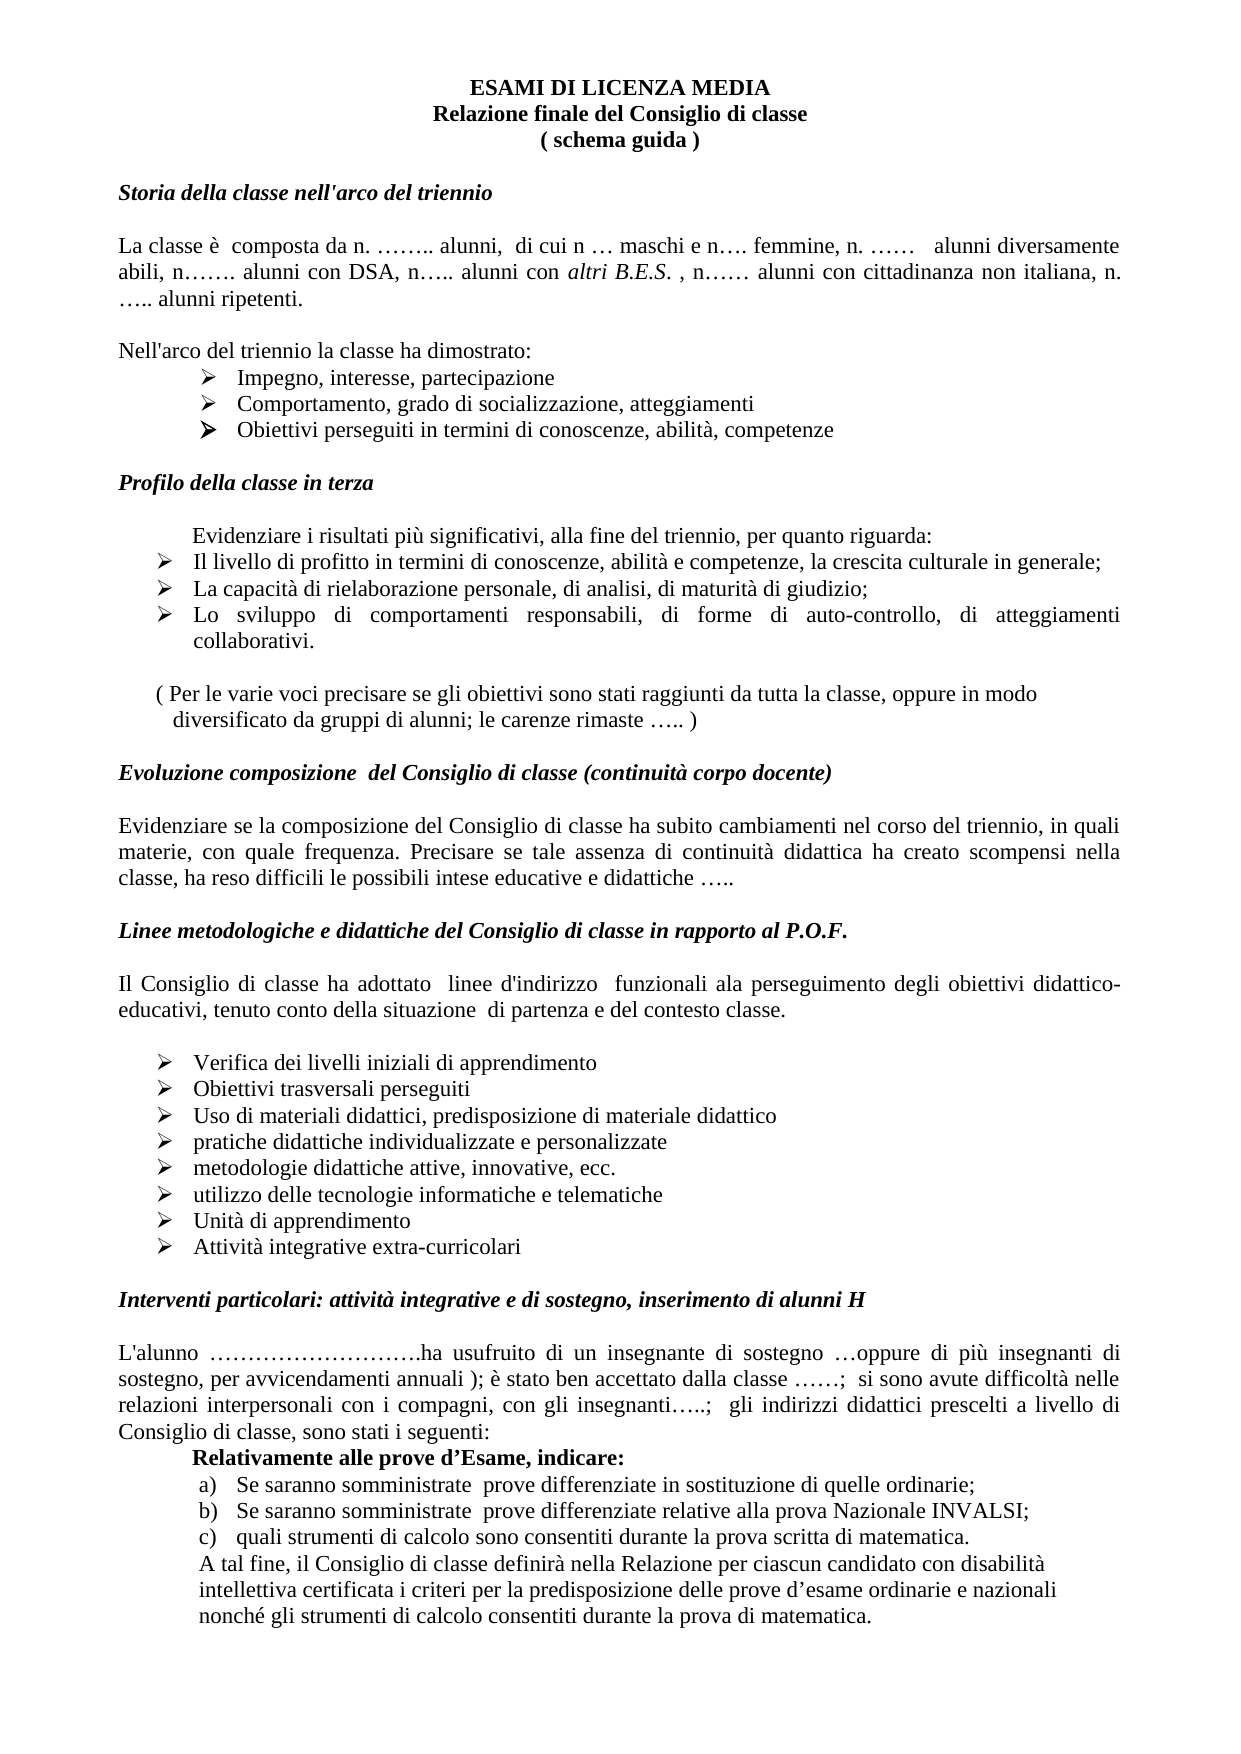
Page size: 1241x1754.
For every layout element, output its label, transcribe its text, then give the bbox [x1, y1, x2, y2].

list utilizzo delle tecnologie informatiche e telematiche [156, 1181, 1122, 1207]
list Uso di materiali didattici, predisposizione di materiale didattico [156, 1102, 1122, 1128]
list Verifica dei livelli iniziali di apprendimento [156, 1049, 1122, 1075]
list quali strumenti di calcolo sono consentiti durante la prova scritta di matematica. [199, 1523, 1122, 1550]
list Il livello di profitto in termini di conoscenze, abilità e competenze, la crescita culturale in generale; [156, 548, 1122, 574]
text diversificato da gruppi di alunni; le carenze rimaste ….. ) [118, 706, 1122, 733]
list Attività integrative extra-curricolari [156, 1233, 1122, 1260]
text Nell'arco del triennio la classe ha dimostrato: [118, 337, 1122, 364]
list Se saranno somministrate prove differenziate relative alla prova Nazionale INVALSI; [199, 1497, 1122, 1523]
text Evidenziare i risultati più significativi, alla fine del triennio, per quanto riguarda: [118, 522, 1122, 548]
text Linee metodologiche e didattiche del Consiglio di classe in rapporto al P.O.F. [118, 917, 1122, 943]
text Evidenziare se la composizione del Consiglio di classe ha subito cambiamenti nel corso del triennio, in quali materie, con quale frequenza. Precisare se tale assenza di continuità didattica ha creato scompensi nella classe, ha reso difficili le possibili intese educative e didattiche ….. [118, 812, 1122, 891]
list Obiettivi perseguiti in termini di conoscenze, abilità, competenze [199, 416, 1122, 443]
list Unità di apprendimento [156, 1207, 1122, 1233]
text ( Per le varie voci precisare se gli obiettivi sono stati raggiunti da tutta la classe, oppure in modo [118, 680, 1122, 706]
text A tal fine, il Consiglio di classe definirà nella Relazione per ciascun candidato con disabilità intellettiva certificata i criteri per la predisposizione delle prove d’esame ordinarie e nazionali nonché gli strumenti di calcolo consentiti durante la prova di matematica. [199, 1550, 1122, 1629]
text Storia della classe nell'arco del triennio [118, 179, 1122, 206]
text L'alunno ……………………….ha usufruito di un insegnante di sostegno …oppure di più insegnanti di sostegno, per avvicendamenti annuali ); è stato ben accettato dalla classe ……; si sono avute difficoltà nelle relazioni interpersonali con i compagni, con gli insegnanti…..; gli indirizzi didattici prescelti a livello di Consiglio di classe, sono stati i seguenti: [118, 1339, 1122, 1444]
list Se saranno somministrate prove differenziate in sostituzione di quelle ordinarie; [199, 1471, 1122, 1497]
list Lo sviluppo di comportamenti responsabili, di forme di auto-controllo, di atteggiamenti collaborativi. [156, 601, 1122, 654]
text ESAMI DI LICENZA MEDIA [118, 74, 1122, 100]
list Obiettivi trasversali perseguiti [156, 1075, 1122, 1102]
text La classe è composta da n. …….. alunni, di cui n … maschi e n…. femmine, n. …… alunni diversamente abili, n……. alunni con DSA, n….. alunni con altri B.E.S. , n…… alunni con cittadinanza non italiana, n. ….. alunni ripetenti. [118, 232, 1122, 311]
list La capacità di rielaborazione personale, di analisi, di maturità di giudizio; [156, 574, 1122, 601]
list metodologie didattiche attive, innovative, ecc. [156, 1154, 1122, 1181]
text Relazione finale del Consiglio di classe [118, 100, 1122, 127]
list Comportamento, grado di socializzazione, atteggiamenti [199, 390, 1122, 416]
text Relativamente alle prove d’Esame, indicare: [118, 1444, 1122, 1471]
list Impegno, interesse, partecipazione [199, 364, 1122, 390]
list pratiche didattiche individualizzate e personalizzate [156, 1128, 1122, 1154]
text Profilo della classe in terza [118, 469, 1122, 496]
text Il Consiglio di classe ha adottato linee d'indirizzo funzionali ala perseguimento degli obiettivi didattico-educativi, tenuto conto della situazione di partenza e del contesto classe. [118, 970, 1122, 1023]
text Interventi particolari: attività integrative e di sostegno, inserimento di alunni H [118, 1286, 1122, 1312]
text ( schema guida ) [118, 127, 1122, 153]
text Evoluzione composizione del Consiglio di classe (continuità corpo docente) [118, 759, 1122, 785]
